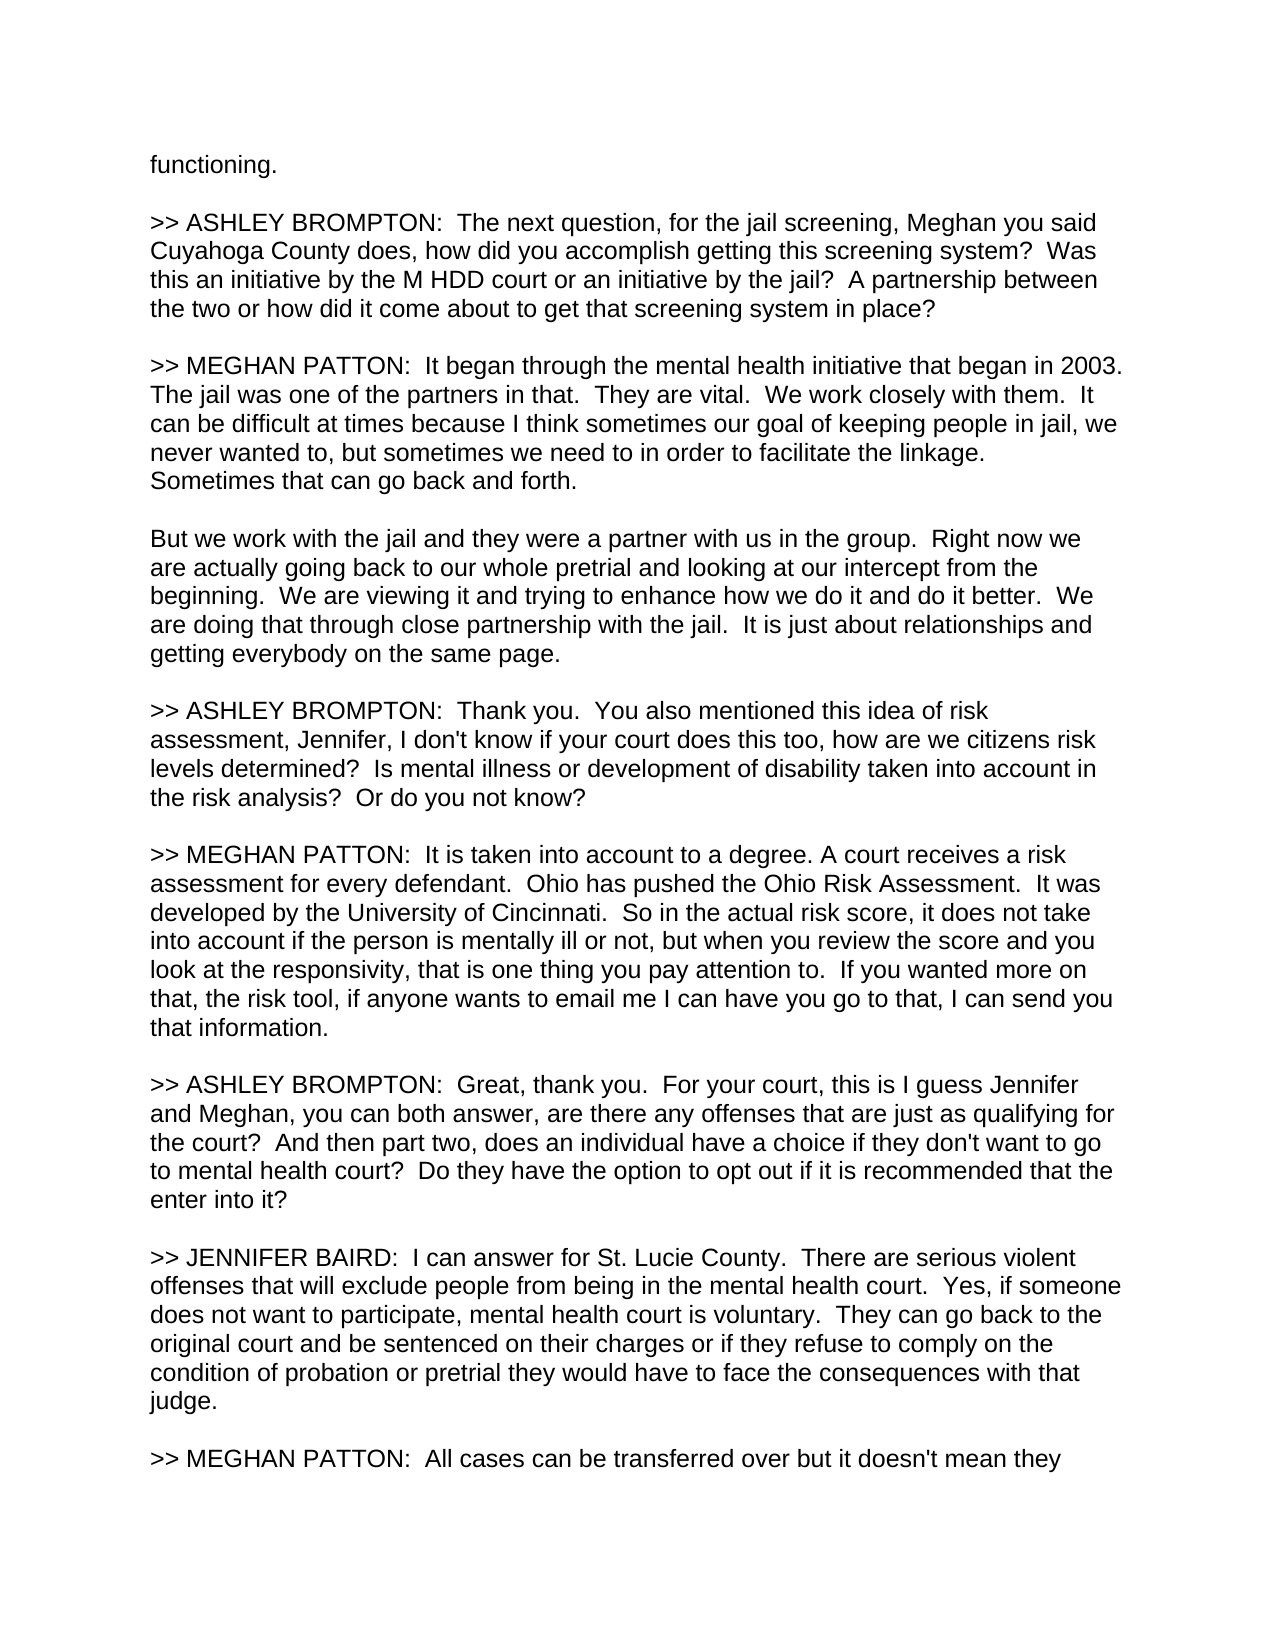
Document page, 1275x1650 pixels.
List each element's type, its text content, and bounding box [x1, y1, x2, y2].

text >> ASHLEY BROMPTON: The next question, for the jail screening, Meghan you said Cuyahoga County does, how did you accomplish getting this screening system? Was this an initiative by the M HDD court or an initiative by the jail? A partnership between the two or how did it come about to get that screening system in place? [150, 207, 1125, 322]
text >> MEGHAN PATTON: It is taken into account to a degree. A court receives a risk assessment for every defendant. Ohio has pushed the Ohio Risk Assessment. It was developed by the University of Cincinnati. So in the actual risk score, it does not take into account if the person is mentally ill or not, but when you review the score and you look at the responsivity, that is one thing you pay attention to. If you wanted more on that, the risk tool, if anyone wants to email me I can have you go to that, I can send you that information. [150, 840, 1125, 1041]
text >> ASHLEY BROMPTON: Thank you. You also mentioned this idea of risk assessment, Jennifer, I don't know if your court does this too, how are we citizens risk levels determined? Is mental illness or development of disability taken into account in the risk analysis? Or do you not know? [150, 696, 1125, 811]
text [150, 150, 1125, 179]
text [150, 1444, 1125, 1472]
text >> JENNIFER BAIRD: I can answer for St. Lucie County. There are serious violent offenses that will exclude people from being in the mental health court. Yes, if someone does not want to participate, mental health court is voluntary. They can go back to the original court and be sentenced on their charges or if they refuse to comply on the condition of probation or pretrial they would have to face the consequences with that judge. [150, 1242, 1125, 1415]
text But we work with the jail and they were a partner with us in the group. Right now we are actually going back to our whole pretrial and looking at our intercept from the beginning. We are viewing it and trying to enhance how we do it and do it better. We are doing that through close partnership with the jail. It is just about relationships and getting everybody on the same page. [150, 524, 1125, 667]
text >> ASHLEY BROMPTON: Great, thank you. For your court, this is I guess Jennifer and Meghan, you can both answer, are there any offenses that are just as qualifying for the court? And then part two, does an individual have a choice if they don't want to go to mental health court? Do they have the option to opt out if it is recommended that the enter into it? [150, 1070, 1125, 1214]
text >> MEGHAN PATTON: It began through the mental health initiative that began in 2003. The jail was one of the partners in that. They are vital. We work closely with them. It can be difficult at times because I think sometimes our goal of keeping people in jail, we never wanted to, but sometimes we need to in order to facilitate the linkage. Sometimes that can go back and forth. [150, 351, 1125, 495]
